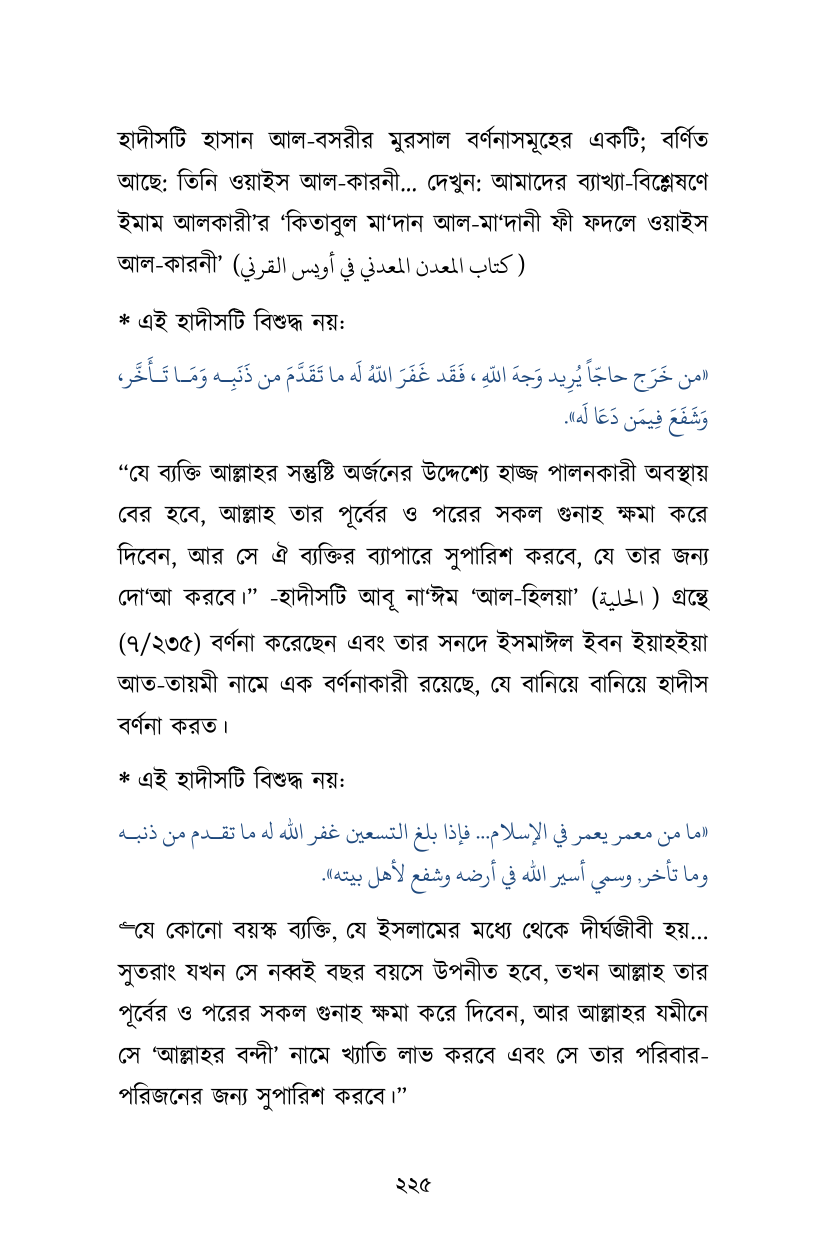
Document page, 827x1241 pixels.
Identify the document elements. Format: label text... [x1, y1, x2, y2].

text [118, 118, 709, 288]
text * এই হাদীসটি বিশুদ্ধ নয়: [118, 300, 709, 342]
text “যে কোনো বয়স্ক ব্যক্তি, যে ইসলামের মধ্যে থেকে দীর্ঘজীবী হয়... সুতরাং যখন সে নব্বই বছর বয়সে উপনীত হবে, তখন আল্লাহ তার পূর্বের ও পরের সকল গুনাহ ক্ষমা করে দিবেন, আর আল্লাহর যমীনে সে ‘আল্লাহর বন্দী’ নামে খ্যাতি লাভ করবে এবং সে তার পরিবার-পরিজনের জন্য সুপারিশ করবে।” [118, 908, 709, 1116]
text * এই হাদীসটি বিশুদ্ধ নয়: [118, 758, 709, 799]
text “যে ব্যক্তি আল্লাহর সন্তুষ্টি অর্জনের উদ্দেশ্যে হাজ্জ পালনকারী অবস্থায় বের হবে, আল্লাহ তার পূর্বের ও পরের সকল গুনাহ ক্ষমা করে দিবেন, আর সে ঐ ব্যক্তির ব্যাপারে সুপারিশ করবে, যে তার জন্য দো‘আ করবে।” -হাদীসটি আবূ না‘ঈম ‘আল-হিলয়া’ (الحلية ) গ্রন্থে (৭/২৩৫) বর্ণনা করেছেন এবং তার সনদে ইসমাঈল ইবন ইয়াহইয়া আত-তায়মী নামে এক বর্ণনাকারী রয়েছে, যে বানিয়ে বানিয়ে হাদীস বর্ণনা করত। [118, 451, 709, 745]
text «ما من معمر يعمر في الإسلام... فإذا بلغ التسعين غفر الله له ما تقدم من ذنبه وما تأخر, وسمي أسير الله في أرضه وشفع لأهل بيته». [118, 812, 709, 896]
text «من خَرَج حاجّاً يُرِيد وَجهَ اللّهِ ، فَقَد غَفَرَ اللّهُ لَه ما تَقَدَّمَ من ذَنَبِه وَمَا تَأَخَّر، وَشَفَعَ فِيمَن دَعَا لَه». [118, 354, 709, 438]
